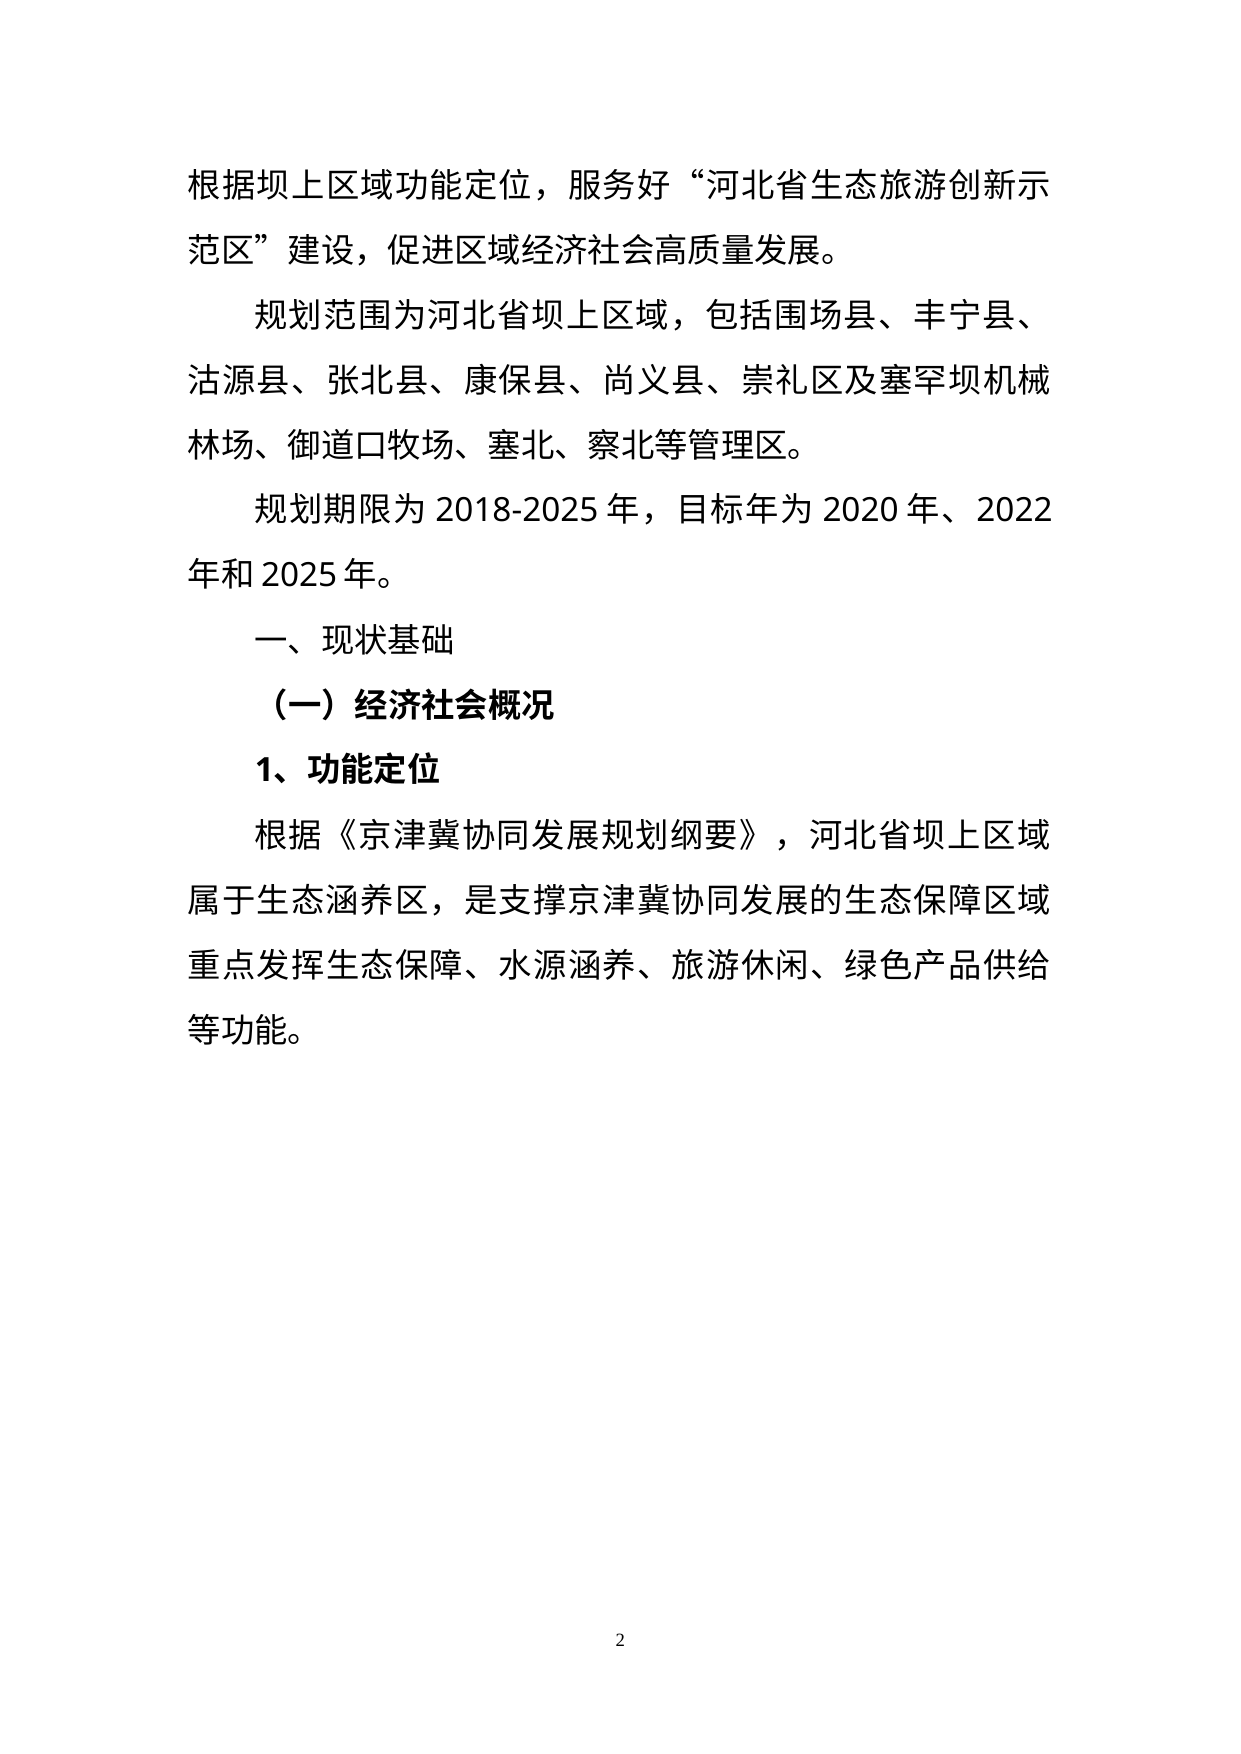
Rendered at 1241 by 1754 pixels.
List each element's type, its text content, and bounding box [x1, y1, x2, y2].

text 规划期限为2018-2025年，目标年为2020年、2022年和2025年。 [187, 475, 1053, 605]
subtitle （一）经济社会概况 [187, 670, 1053, 735]
text 一、现状基础 [187, 605, 1053, 670]
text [187, 150, 1053, 280]
text 1、功能定位 [187, 735, 1053, 800]
text 根据《京津冀协同发展规划纲要》，河北省坝上区域属于生态涵养区，是支撑京津冀协同发展的生态保障区域，重点发挥生态保障、水源涵养、旅游休闲、绿色产品供给等功能。 [187, 800, 1053, 1060]
text 规划范围为河北省坝上区域，包括围场县、丰宁县、沽源县、张北县、康保县、尚义县、崇礼区及塞罕坝机械林场、御道口牧场、塞北、察北等管理区。 [187, 280, 1053, 475]
